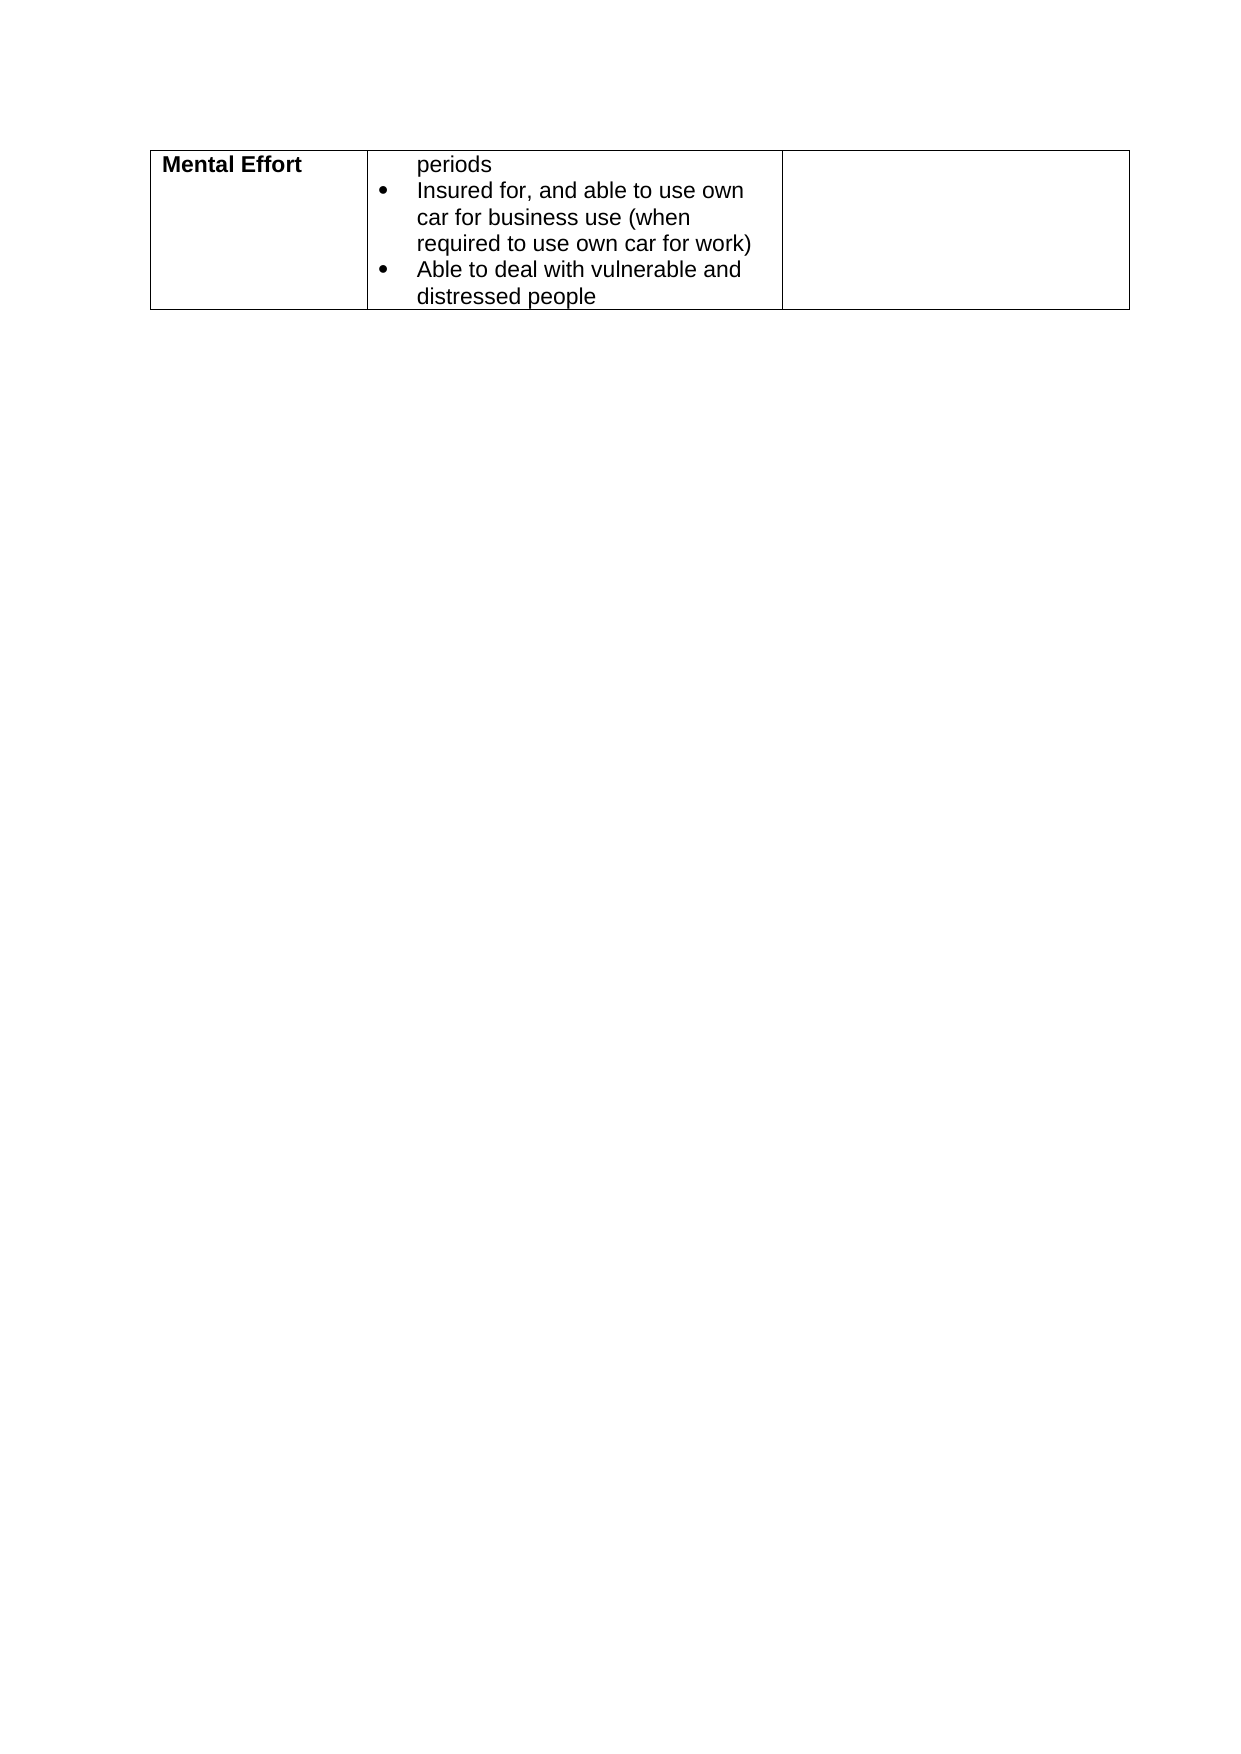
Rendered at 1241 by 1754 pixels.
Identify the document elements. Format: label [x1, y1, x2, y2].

table_cell [151, 151, 367, 309]
table_cell [783, 151, 1129, 309]
table_cell [368, 151, 782, 309]
